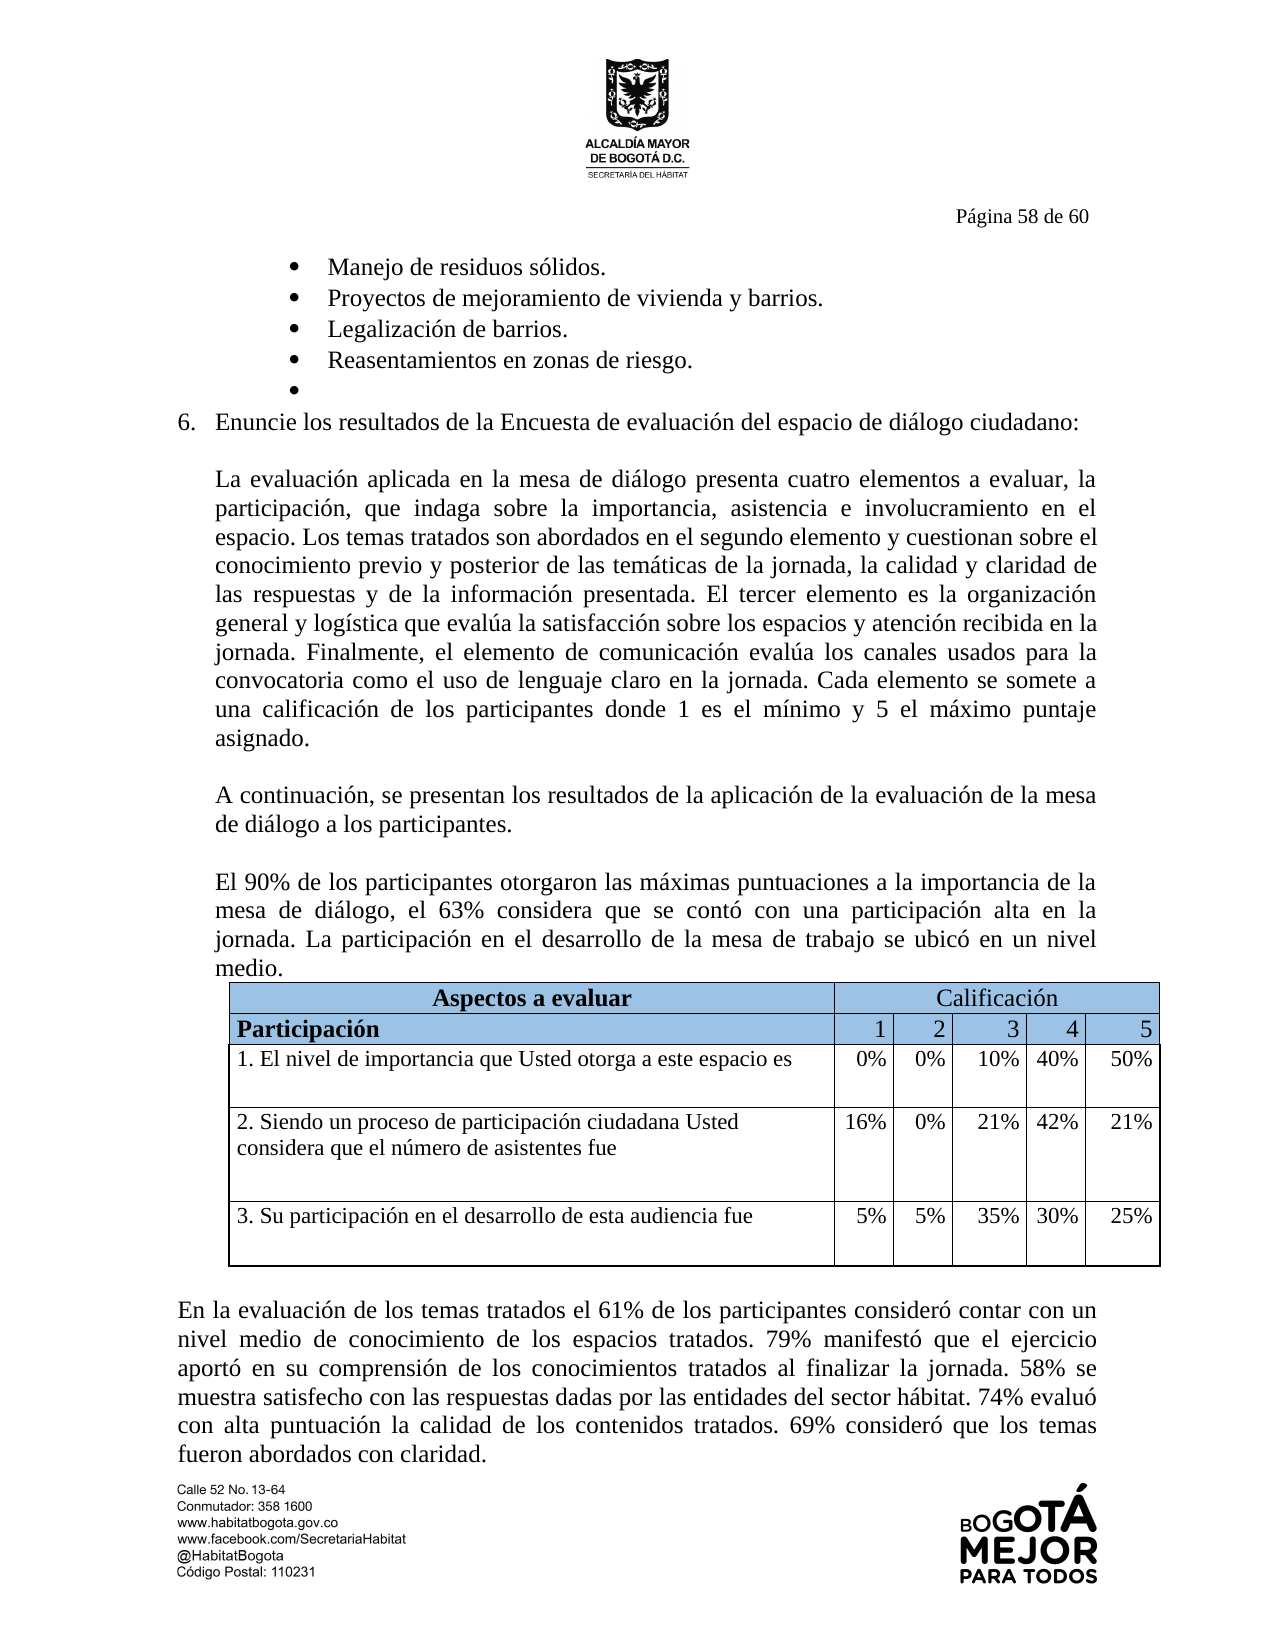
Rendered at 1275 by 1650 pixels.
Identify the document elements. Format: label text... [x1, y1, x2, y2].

table_cell 1 [835, 1014, 893, 1044]
table_cell 21% [1086, 1108, 1159, 1201]
picture [585, 59, 690, 178]
list Manejo de residuos sólidos. [290, 252, 1098, 280]
table_cell 2. Siendo un proceso de participación ciudadana Usted considera que el número de asistentes fue [230, 1108, 834, 1201]
table_cell 40% [1027, 1045, 1085, 1107]
list Enuncie los resultados de la Encuesta de evaluación del espacio de diálogo ciudadano: [177, 407, 1098, 436]
table_cell 2 [894, 1014, 952, 1044]
table_cell 0% [894, 1108, 952, 1201]
list Proyectos de mejoramiento de vivienda y barrios. [290, 283, 1098, 311]
table_cell 21% [953, 1108, 1026, 1201]
table_cell 5% [894, 1202, 952, 1265]
table_cell Participación [230, 1014, 834, 1044]
table_cell 42% [1027, 1108, 1085, 1201]
table_header Aspectos a evaluar [230, 983, 834, 1013]
table_cell 3. Su participación en el desarrollo de esta audiencia fue [230, 1202, 834, 1265]
table_cell 4 [1027, 1014, 1085, 1044]
table_cell 16% [835, 1108, 893, 1201]
list Reasentamientos en zonas de riesgo. [290, 345, 1098, 373]
table_header Calificación [835, 983, 1159, 1013]
text La evaluación aplicada en la mesa de diálogo presenta cuatro elementos a evaluar, la participación, que indaga sobre la importancia, asistencia e involucramiento en el espacio. Los temas tratados son abordados en el segundo elemento y cuestionan sobre el conocimiento previo y posterior de las temáticas de la jornada, la calidad y claridad de las respuestas y de la información presentada. El tercer elemento es la organización general y logística que evalúa la satisfacción sobre los espacios y atención recibida en la jornada. Finalmente, el elemento de comunicación evalúa los canales usados para la convocatoria como el uso de lenguaje claro en la jornada. Cada elemento se somete a una calificación de los participantes donde 1 es el mínimo y 5 el máximo puntaje asignado. [215, 464, 1098, 752]
table_cell 5 [1086, 1014, 1159, 1044]
picture [177, 1473, 1098, 1591]
table_cell 0% [894, 1045, 952, 1107]
table_cell 35% [953, 1202, 1026, 1265]
text A continuación, se presentan los resultados de la aplicación de la evaluación de la mesa de diálogo a los participantes. [215, 781, 1098, 838]
text El 90% de los participantes otorgaron las máximas puntuaciones a la importancia de la mesa de diálogo, el 63% considera que se contó con una participación alta en la jornada. La participación en el desarrollo de la mesa de trabajo se ubicó en un nivel medio. [215, 867, 1098, 982]
table_cell 5% [835, 1202, 893, 1265]
table_cell 30% [1027, 1202, 1085, 1265]
list Legalización de barrios. [290, 314, 1098, 342]
text En la evaluación de los temas tratados el 61% de los participantes consideró contar con un nivel medio de conocimiento de los espacios tratados. 79% manifestó que el ejercicio aportó en su comprensión de los conocimientos tratados al finalizar la jornada. 58% se muestra satisfecho con las respuestas dadas por las entidades del sector hábitat. 74% evaluó con alta puntuación la calidad de los contenidos tratados. 69% consideró que los temas fueron abordados con claridad. [177, 1296, 1098, 1468]
table_cell 10% [953, 1045, 1026, 1107]
table_cell 25% [1086, 1202, 1159, 1265]
table_cell 3 [953, 1014, 1026, 1044]
table_cell 0% [835, 1045, 893, 1107]
table_cell 50% [1086, 1045, 1159, 1107]
table_cell 1. El nivel de importancia que Usted otorga a este espacio es [230, 1045, 834, 1107]
